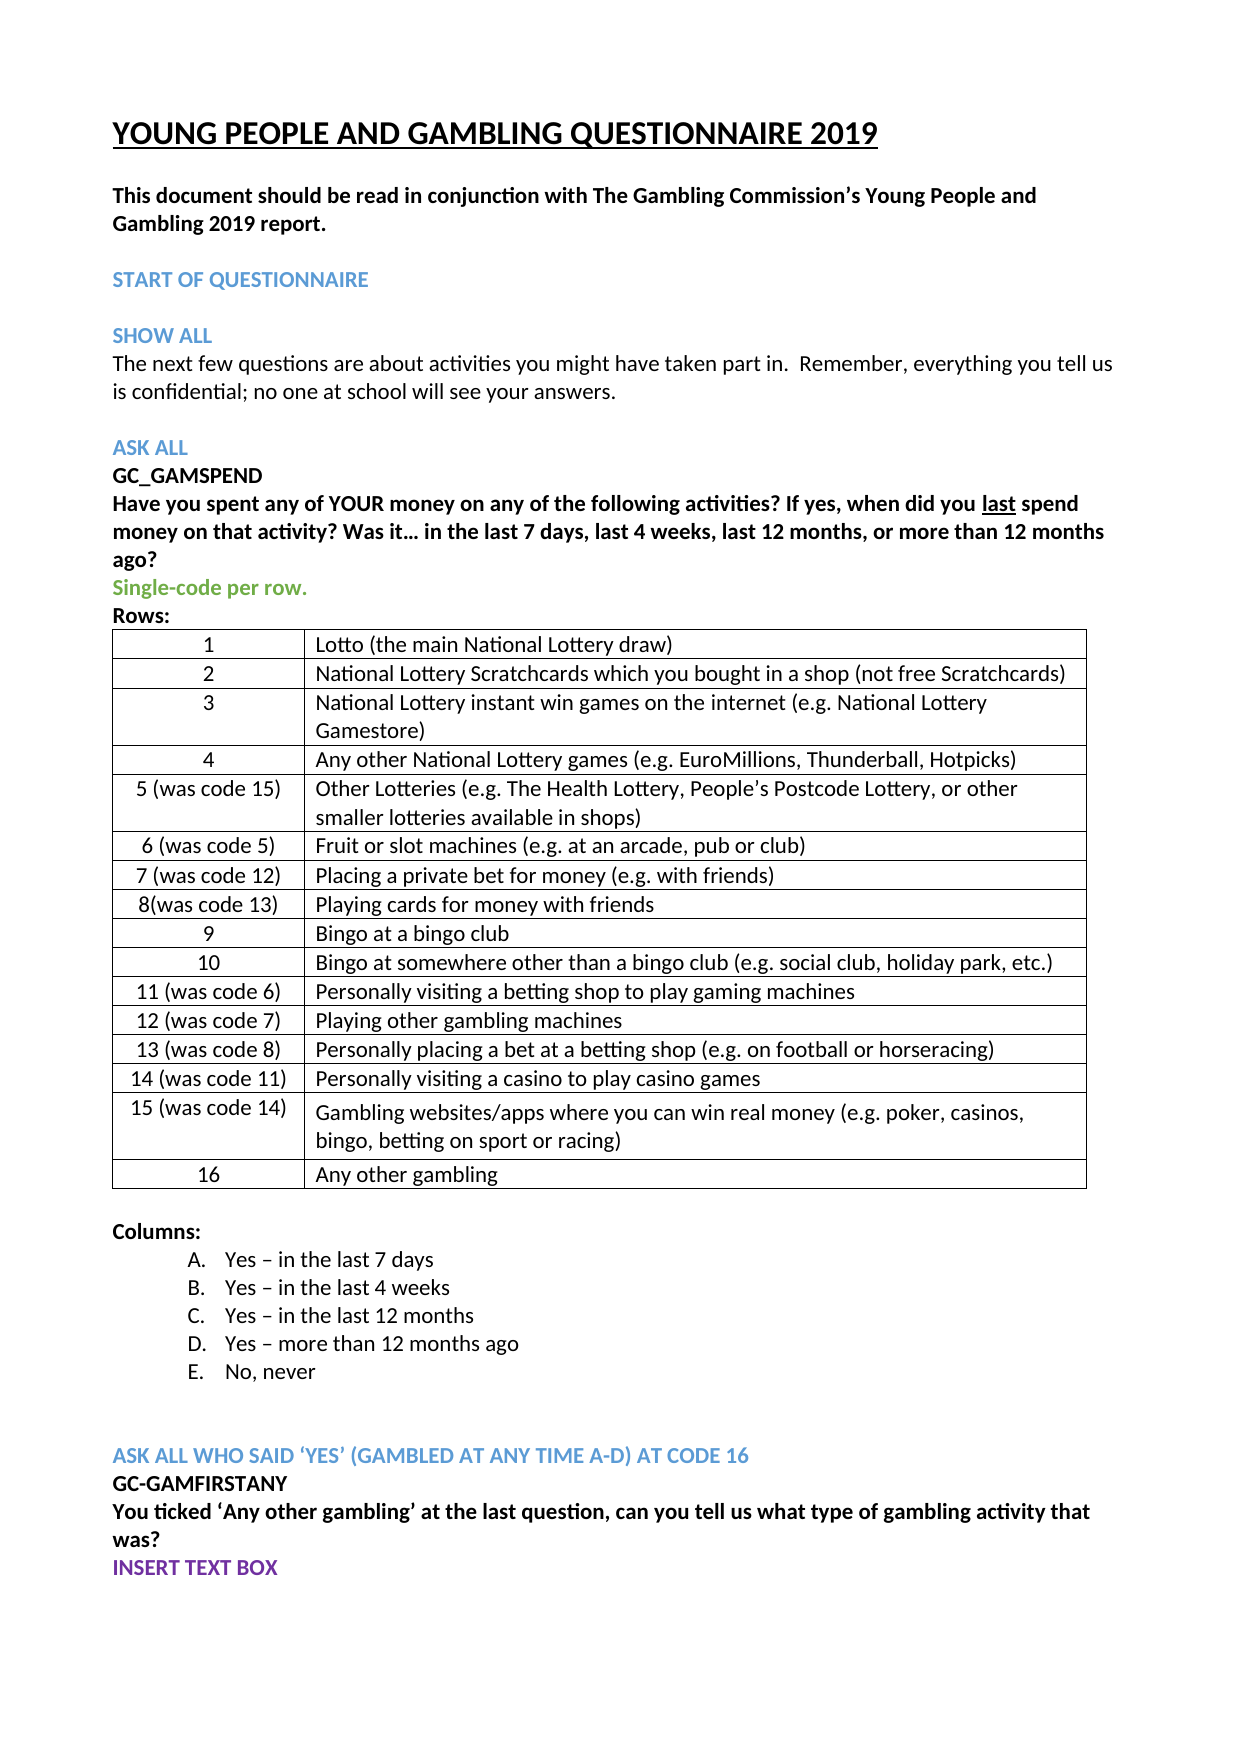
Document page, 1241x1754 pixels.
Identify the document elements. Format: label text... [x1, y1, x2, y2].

table_cell 2 [113, 659, 304, 687]
table_cell Personally placing a bet at a betting shop (e.g. on football or horseracing) [305, 1035, 1086, 1063]
table_cell 12 (was code 7) [113, 1006, 304, 1034]
list Yes – in the last 12 months [187, 1301, 1128, 1329]
table_cell 11 (was code 6) [113, 977, 304, 1005]
text GC_GAMSPEND [112, 461, 1128, 489]
list Yes – in the last 4 weeks [187, 1273, 1128, 1301]
list Yes – more than 12 months ago [187, 1329, 1128, 1357]
table_cell Other Lotteries (e.g. The Health Lottery, People’s Postcode Lottery, or other smaller lotteries available in shops) [305, 775, 1086, 831]
table_cell 16 [113, 1160, 304, 1188]
table_header Lotto (the main National Lottery draw) [305, 630, 1086, 658]
table_cell 9 [113, 919, 304, 947]
text You ticked ‘Any other gambling’ at the last question, can you tell us what type of gambling activity that was? [112, 1497, 1128, 1553]
table_cell 10 [113, 948, 304, 976]
table_cell Playing other gambling machines [305, 1006, 1086, 1034]
table_cell 15 (was code 14) [113, 1093, 304, 1159]
table_cell Gambling websites/apps where you can win real money (e.g. poker, casinos, bingo, betting on sport or racing) [305, 1093, 1086, 1159]
table_cell National Lottery Scratchcards which you bought in a shop (not free Scratchcards) [305, 659, 1086, 687]
text INSERT TEXT BOX [112, 1553, 1128, 1581]
table_cell Bingo at somewhere other than a bingo club (e.g. social club, holiday park, etc.) [305, 948, 1086, 976]
table_cell 13 (was code 8) [113, 1035, 304, 1063]
text The next few questions are about activities you might have taken part in. Remember, everything you tell us is confidential; no one at school will see your answers. [112, 349, 1128, 405]
list No, never [187, 1357, 1128, 1385]
table_cell Personally visiting a betting shop to play gaming machines [305, 977, 1086, 1005]
text ASK ALL WHO SAID ‘YES’ (GAMBLED AT ANY TIME A-D) AT CODE 16 [112, 1441, 1128, 1469]
text GC-GAMFIRSTANY [112, 1469, 1128, 1497]
text YOUNG PEOPLE AND GAMBLING QUESTIONNAIRE 2019 [112, 112, 1128, 153]
text SHOW ALL [112, 321, 1128, 349]
table_cell Bingo at a bingo club [305, 919, 1086, 947]
text Columns: [112, 1217, 1128, 1245]
table_cell 8(was code 13) [113, 890, 304, 918]
table_cell 3 [113, 689, 304, 744]
text START OF QUESTIONNAIRE [112, 265, 1128, 293]
table_cell 6 (was code 5) [113, 832, 304, 860]
text Single-code per row. [112, 573, 1128, 601]
table_cell Placing a private bet for money (e.g. with friends) [305, 861, 1086, 889]
text Have you spent any of YOUR money on any of the following activities? If yes, when did you last spend money on that activity? Was it… in the last 7 days, last 4 weeks, last 12 months, or more than 12 months ago? [112, 489, 1128, 573]
list Yes – in the last 7 days [187, 1245, 1128, 1273]
table_cell 4 [113, 746, 304, 773]
table_header 1 [113, 630, 304, 658]
text ASK ALL [112, 433, 1128, 461]
table_cell Personally visiting a casino to play casino games [305, 1064, 1086, 1092]
table_cell 7 (was code 12) [113, 861, 304, 889]
table_cell 5 (was code 15) [113, 775, 304, 831]
table_cell Playing cards for money with friends [305, 890, 1086, 918]
table_cell National Lottery instant win games on the internet (e.g. National Lottery Gamestore) [305, 689, 1086, 744]
table_cell 14 (was code 11) [113, 1064, 304, 1092]
text This document should be read in conjunction with The Gambling Commission’s Young People and Gambling 2019 report. [112, 181, 1128, 237]
table_cell Fruit or slot machines (e.g. at an arcade, pub or club) [305, 832, 1086, 860]
table_cell Any other National Lottery games (e.g. EuroMillions, Thunderball, Hotpicks) [305, 746, 1086, 773]
table_cell Any other gambling [305, 1160, 1086, 1188]
text Rows: [112, 601, 1128, 629]
